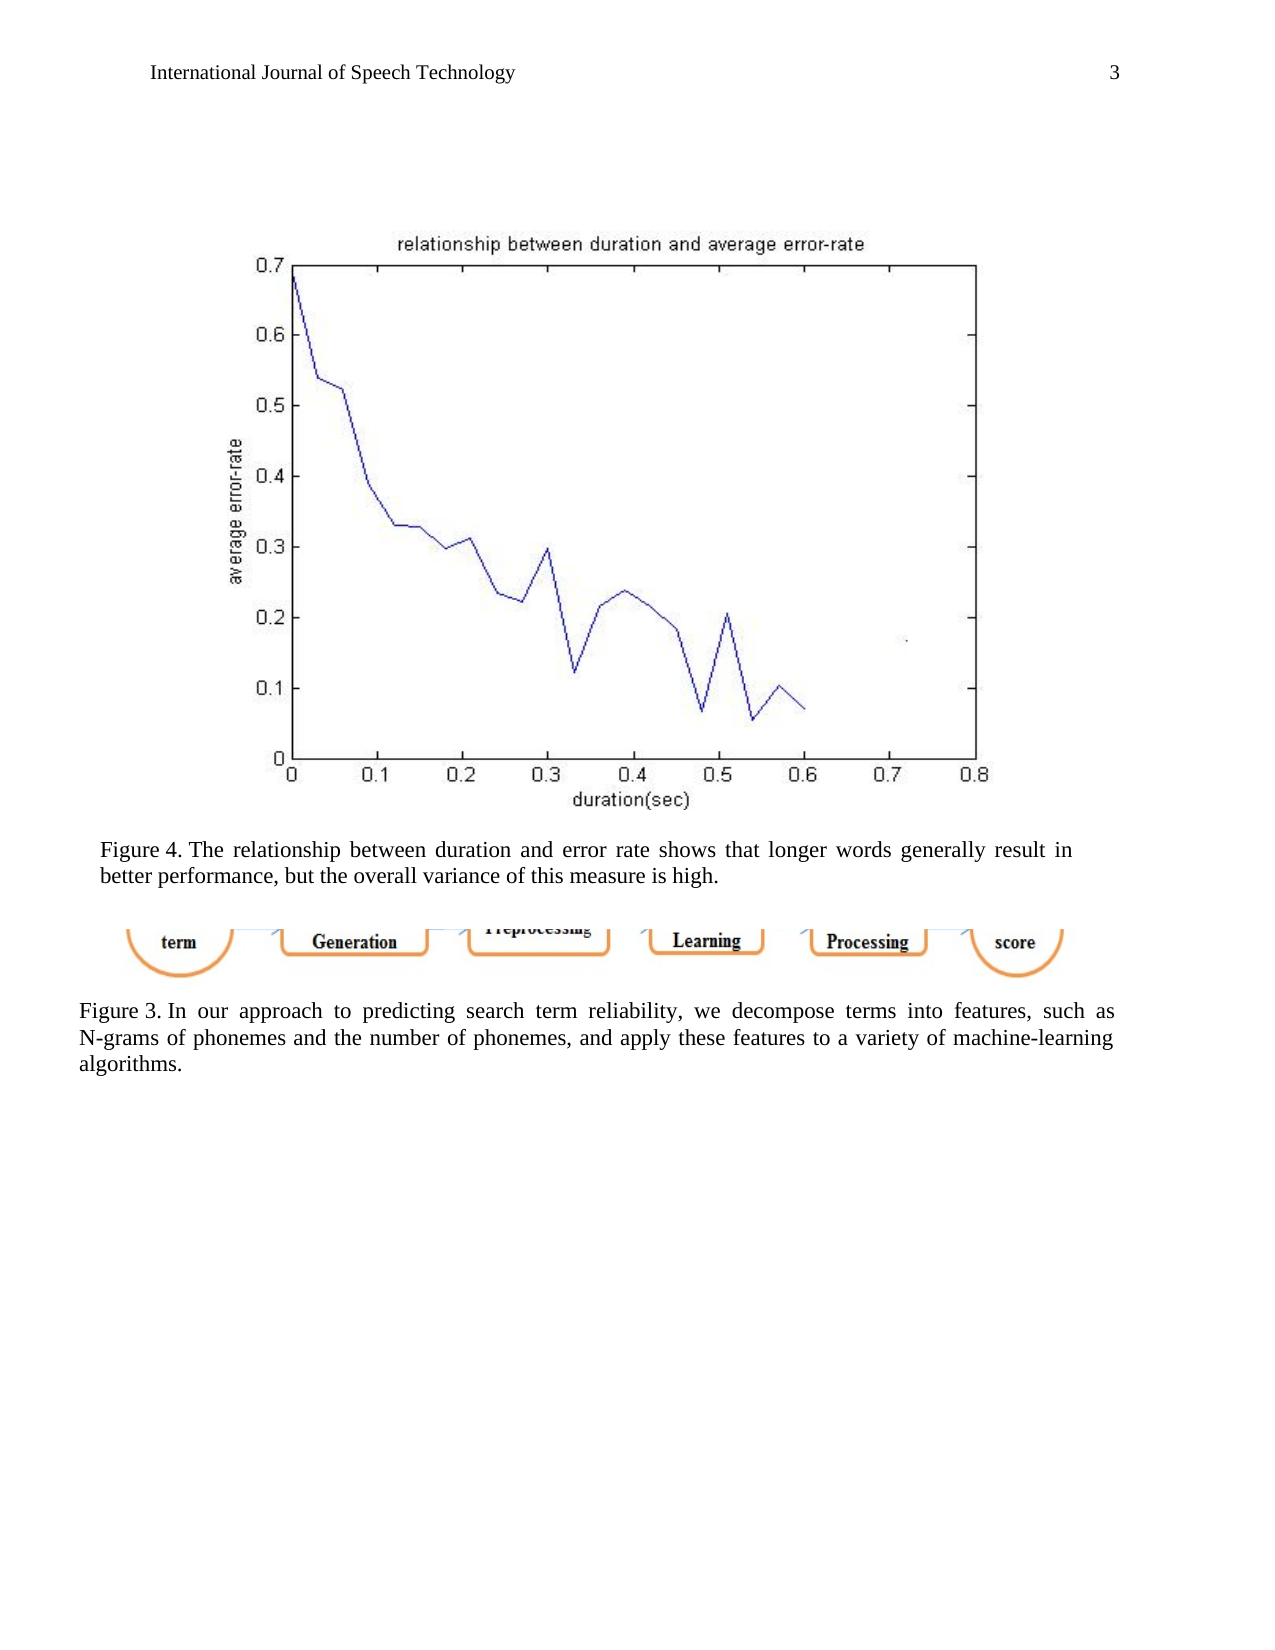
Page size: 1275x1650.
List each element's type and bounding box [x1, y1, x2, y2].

picture [117, 873, 1078, 986]
picture [218, 229, 994, 810]
